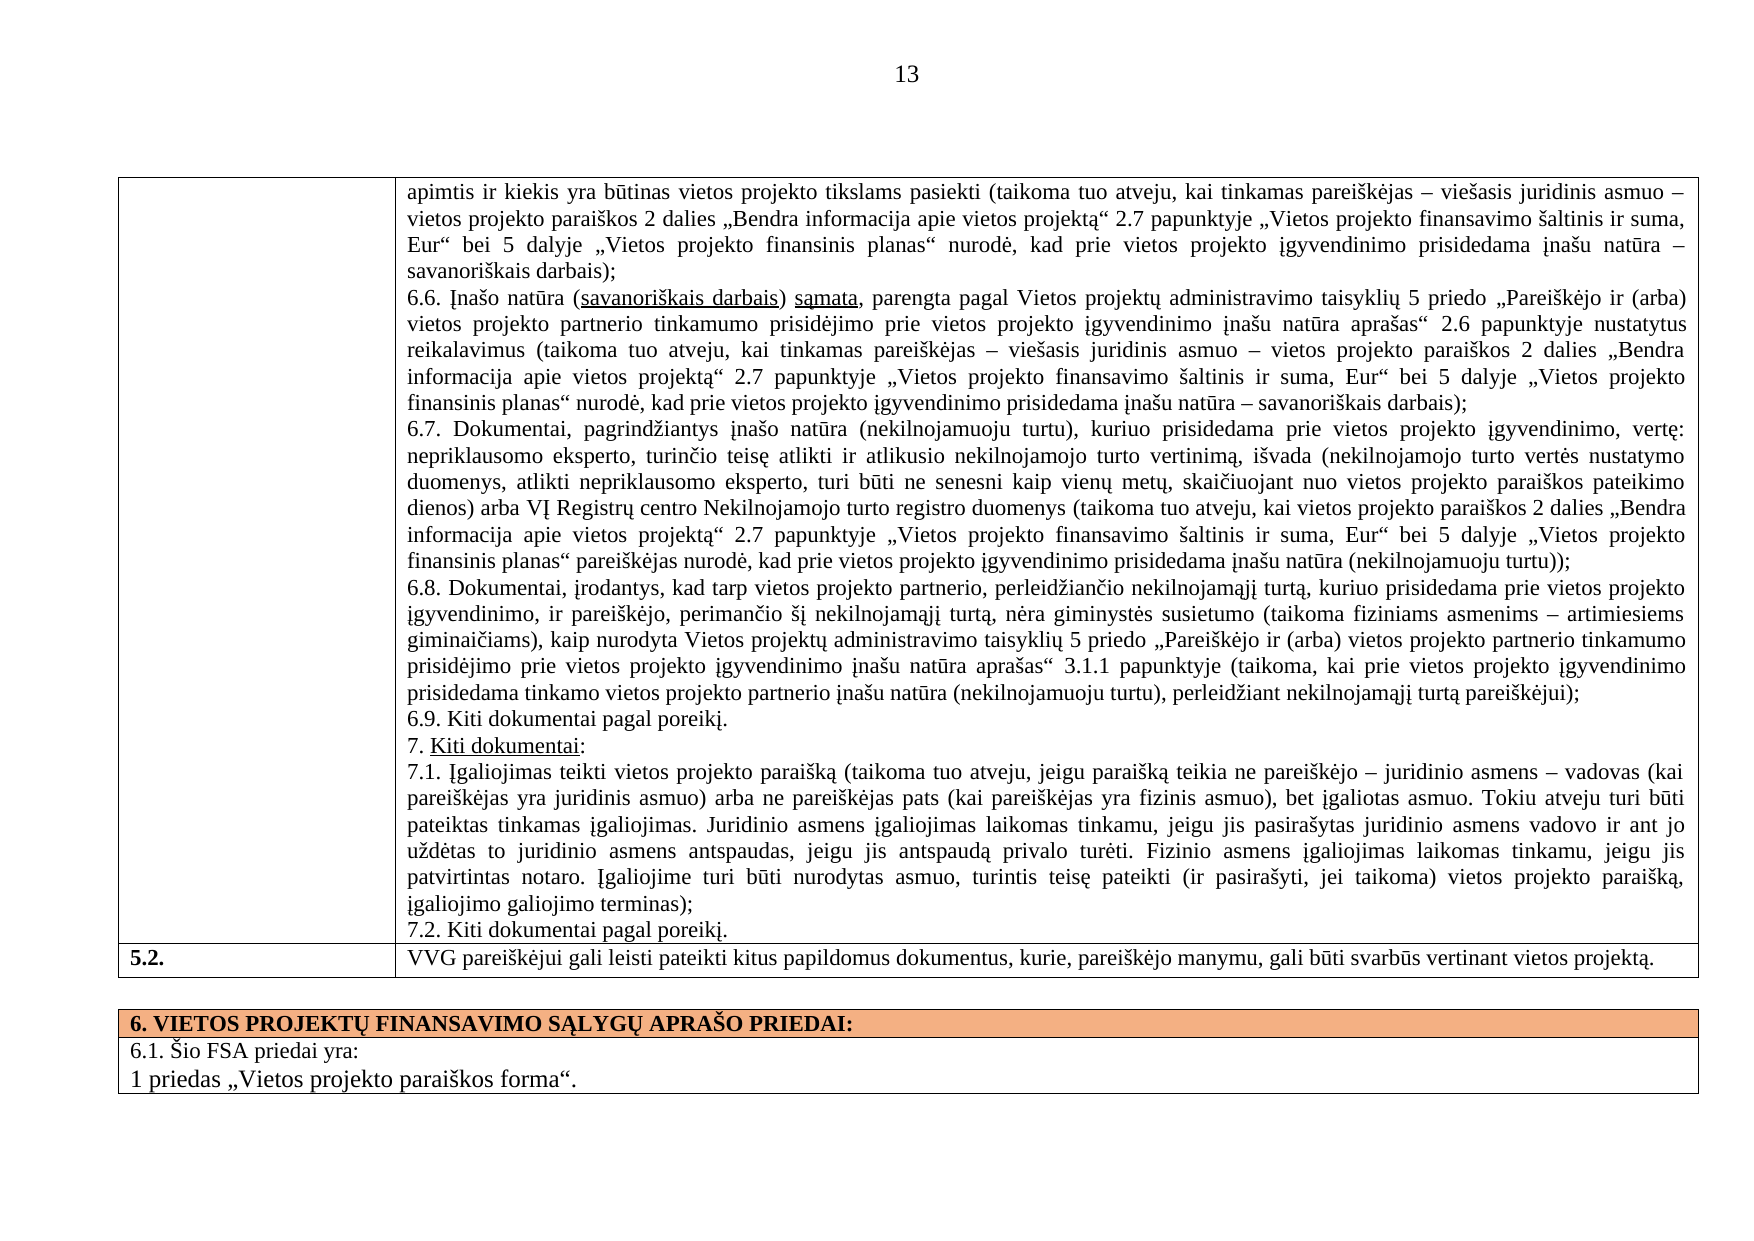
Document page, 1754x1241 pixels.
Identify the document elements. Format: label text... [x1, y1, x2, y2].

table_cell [119, 1038, 1698, 1093]
table_cell 5.2. [119, 944, 395, 977]
table_header 6. VIETOS PROJEKTŲ FINANSAVIMO SĄLYGŲ APRAŠO PRIEDAI: [119, 1010, 1698, 1037]
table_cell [396, 178, 1698, 942]
table_cell VVG pareiškėjui gali leisti pateikti kitus papildomus dokumentus, kurie, pareiškėjo manymu, gali būti svarbūs vertinant vietos projektą. [396, 944, 1698, 977]
